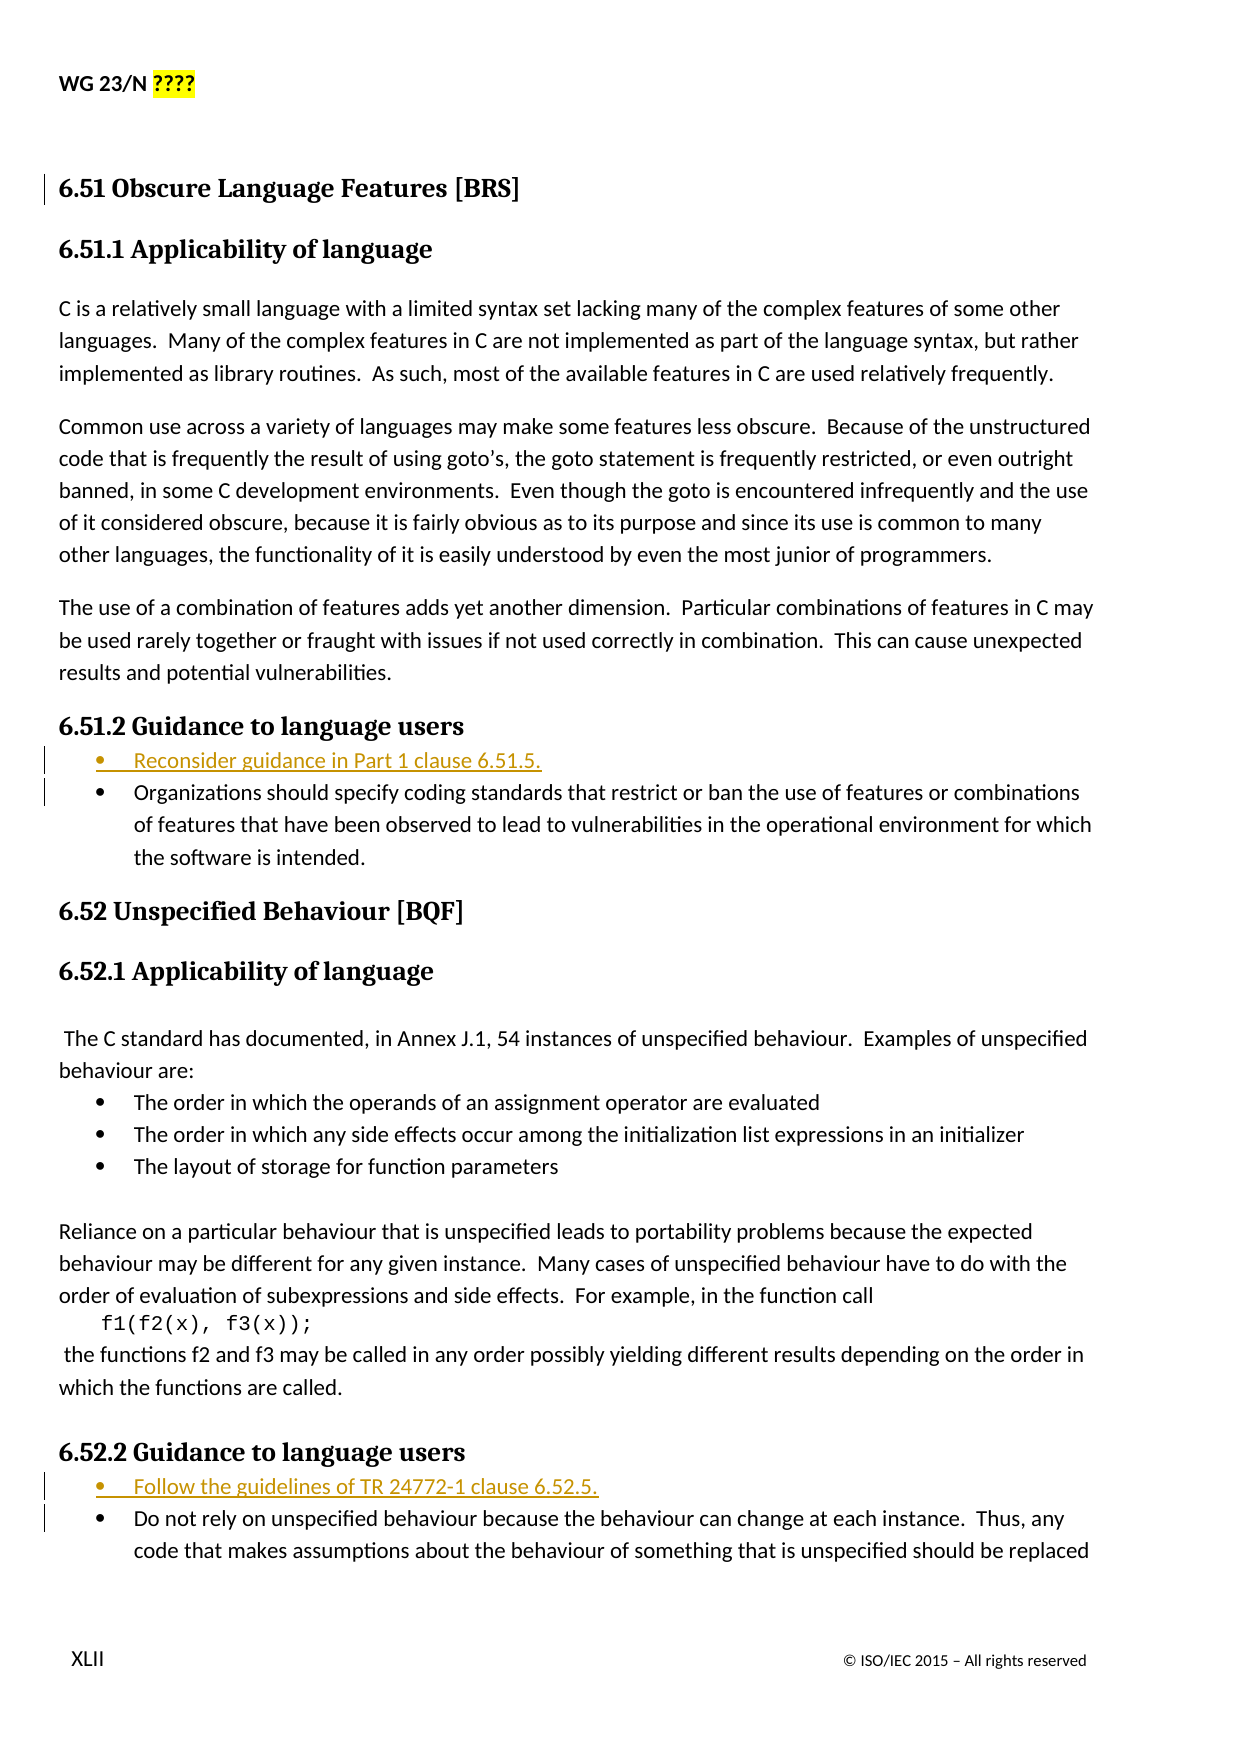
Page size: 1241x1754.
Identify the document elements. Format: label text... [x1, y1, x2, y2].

text the functions f2 and f3 may be called in any order possibly yielding different results depending on the order in which the functions are called. [58, 1341, 1099, 1401]
list The layout of storage for function parameters [96, 1152, 1099, 1180]
text Reliance on a particular behaviour that is unspecified leads to portability problems because the expected behaviour may be different for any given instance. Many cases of unspecified behaviour have to do with the order of evaluation of subexpressions and side effects. For example, in the function call [58, 1217, 1099, 1309]
text The C standard has documented, in Annex J.1, 54 instances of unspecified behaviour. Examples of unspecified behaviour are: [58, 1024, 1099, 1084]
text f1(f2(x), f3(x)); [58, 1313, 1099, 1337]
text The use of a combination of features adds yet another dimension. Particular combinations of features in C may be used rarely together or fraught with issues if not used correctly in combination. This can cause unexpected results and potential vulnerabilities. [58, 593, 1099, 686]
list The order in which any side effects occur among the initialization list expressions in an initializer [96, 1120, 1099, 1148]
text Common use across a variety of languages may make some features less obscure. Because of the unstructured code that is frequently the result of using goto’s, the goto statement is frequently restricted, or even outright banned, in some C development environments. Even though the goto is encountered infrequently and the use of it considered obscure, because it is fairly obvious as to its purpose and since its use is common to many other languages, the functionality of it is easily understood by even the most junior of programmers. [58, 412, 1099, 568]
subtitle 6.51 Obscure Language Features [BRS] [58, 173, 1099, 205]
subtitle 6.52.2 Guidance to language users [58, 1437, 1099, 1468]
subtitle 6.51.1 Applicability of language [58, 234, 1099, 265]
subtitle 6.51.2 Guidance to language users [58, 711, 1099, 742]
text C is a relatively small language with a limited syntax set lacking many of the complex features of some other languages. Many of the complex features in C are not implemented as part of the language syntax, but rather implemented as library routines. As such, most of the available features in C are used relatively frequently. [58, 294, 1099, 387]
list The order in which the operands of an assignment operator are evaluated [96, 1088, 1099, 1116]
subtitle 6.52 Unspecified Behaviour [BQF] [58, 896, 1099, 927]
subtitle 6.52.1 Applicability of language [58, 956, 1099, 987]
list Organizations should specify coding standards that restrict or ban the use of features or combinations of features that have been observed to lead to vulnerabilities in the operational environment for which the software is intended. [96, 778, 1099, 871]
